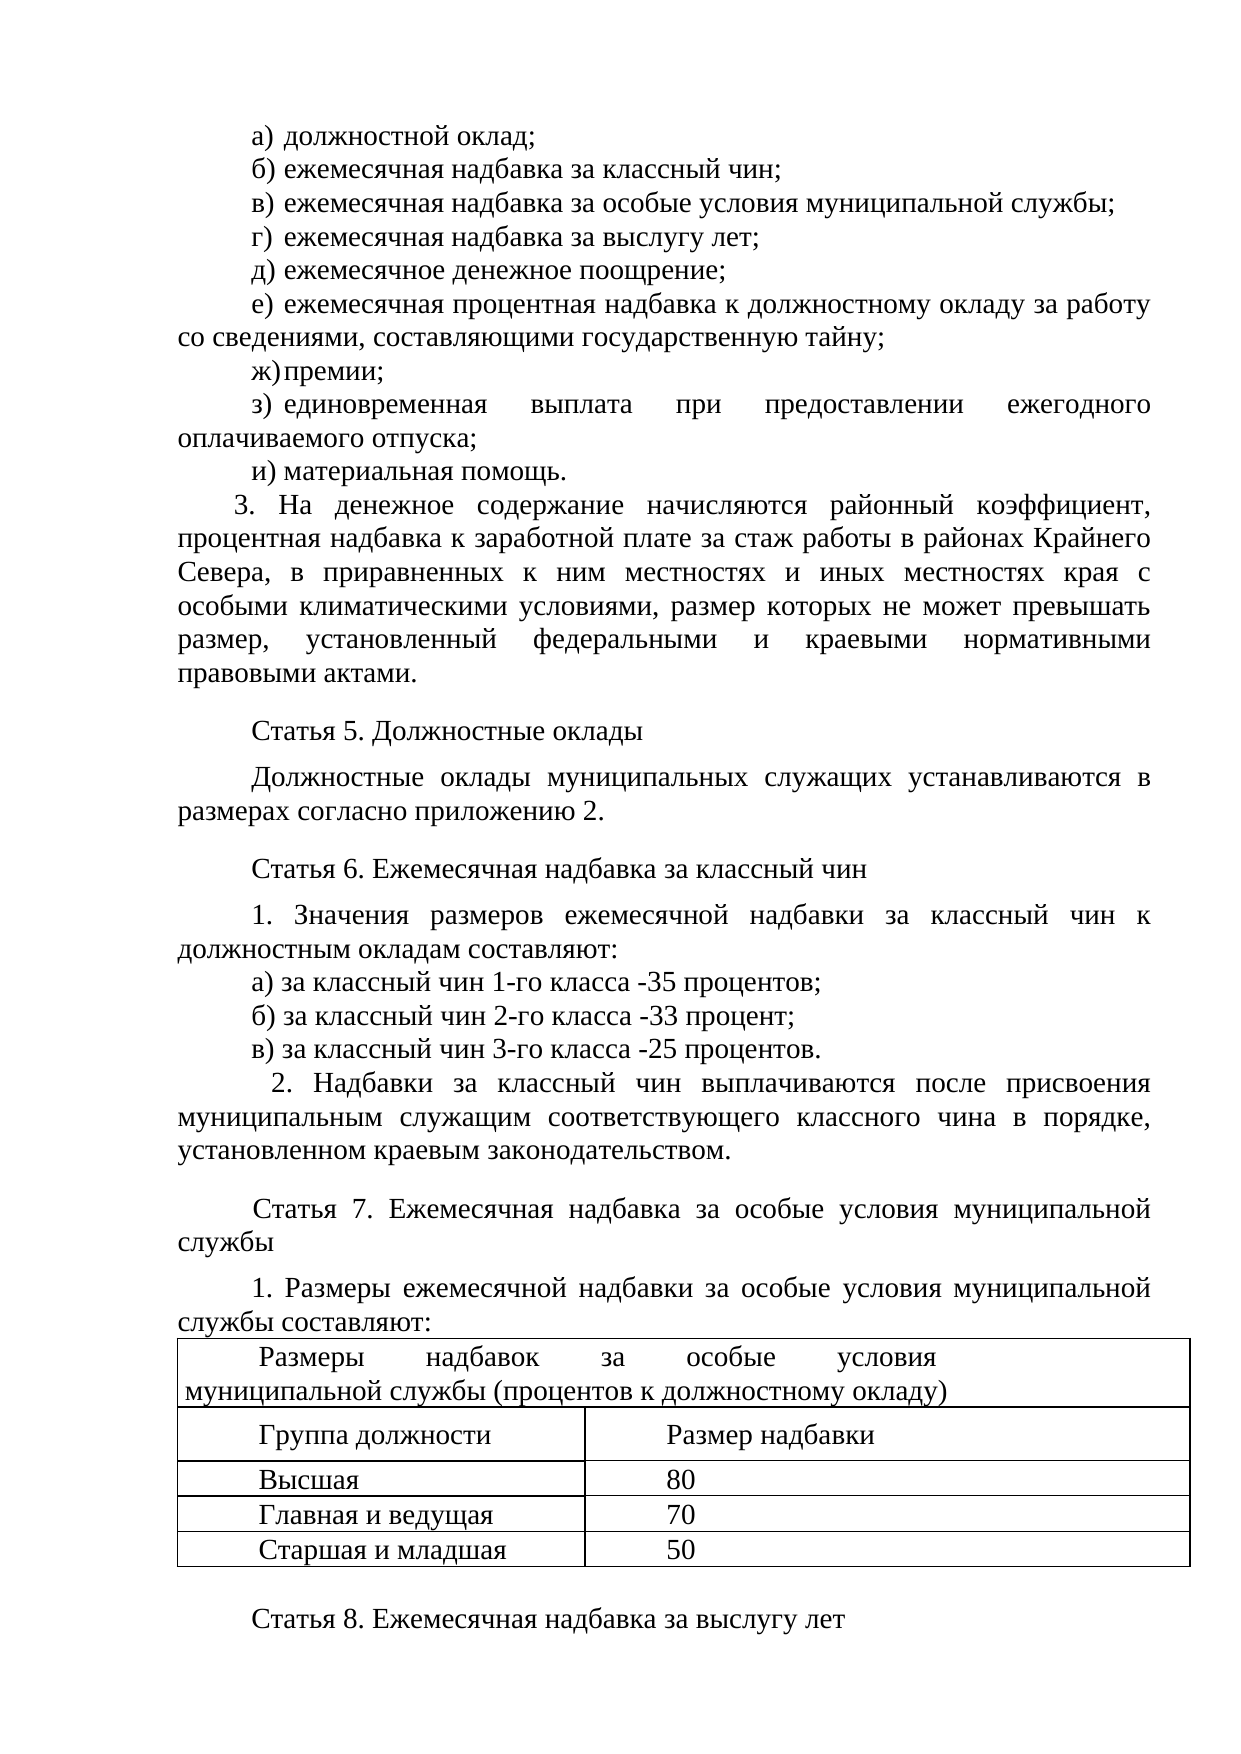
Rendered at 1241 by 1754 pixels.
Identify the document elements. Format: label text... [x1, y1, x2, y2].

list ежемесячная процентная надбавка к должностному окладу за работу со сведениями, составляющими государственную тайну; [177, 286, 1152, 353]
table_cell Старшая и младшая [178, 1532, 584, 1566]
text б) за классный чин 2-го класса -33 процент; [177, 998, 1152, 1032]
text Должностные оклады муниципальных служащих устанавливаются в размерах согласно приложению 2. [177, 759, 1152, 826]
table_cell 80 [586, 1461, 1189, 1495]
list премии; [177, 353, 1152, 386]
text Статья 7. Ежемесячная надбавка за особые условия муниципальной службы [177, 1191, 1152, 1258]
table_cell 50 [586, 1532, 1189, 1566]
text 1. Значения размеров ежемесячной надбавки за классный чин к должностным окладам составляют: [177, 897, 1152, 964]
table_header Размеры надбавок за особые условия муниципальной службы (процентов к должностному окладу) [178, 1339, 1189, 1406]
list ежемесячная надбавка за классный чин; [177, 152, 1152, 185]
list должностной оклад; [177, 118, 1152, 152]
list ежемесячная надбавка за особые условия муниципальной службы; [177, 185, 1152, 219]
table_cell Высшая [178, 1462, 584, 1495]
list ежемесячная надбавка за выслугу лет; [177, 219, 1152, 252]
table_cell Группа должности [178, 1408, 584, 1460]
text Статья 6. Ежемесячная надбавка за классный чин [177, 851, 1152, 885]
text 2. Надбавки за классный чин выплачиваются после присвоения муниципальным служащим соответствующего классного чина в порядке, установленном краевым законодательством. [177, 1065, 1152, 1166]
text Статья 5. Должностные оклады [177, 713, 1152, 747]
text 3. На денежное содержание начисляются районный коэффициент, процентная надбавка к заработной плате за стаж работы в районах Крайнего Севера, в приравненных к ним местностях и иных местностях края с особыми климатическими условиями, размер которых не может превышать размер, установленный федеральными и краевыми нормативными правовыми актами. [177, 487, 1152, 688]
text в) за классный чин 3-го класса -25 процентов. [177, 1032, 1152, 1065]
list единовременная выплата при предоставлении ежегодного оплачиваемого отпуска; [177, 386, 1152, 453]
list ежемесячное денежное поощрение; [177, 252, 1152, 286]
text и) материальная помощь. [177, 453, 1152, 487]
table_cell Размер надбавки [586, 1408, 1189, 1460]
table_cell 70 [586, 1496, 1189, 1531]
table_cell Главная и ведущая [178, 1497, 584, 1531]
text Статья 8. Ежемесячная надбавка за выслугу лет [177, 1601, 1152, 1634]
text 1. Размеры ежемесячной надбавки за особые условия муниципальной службы составляют: [177, 1270, 1152, 1337]
text а) за классный чин 1-го класса -35 процентов; [177, 964, 1152, 998]
